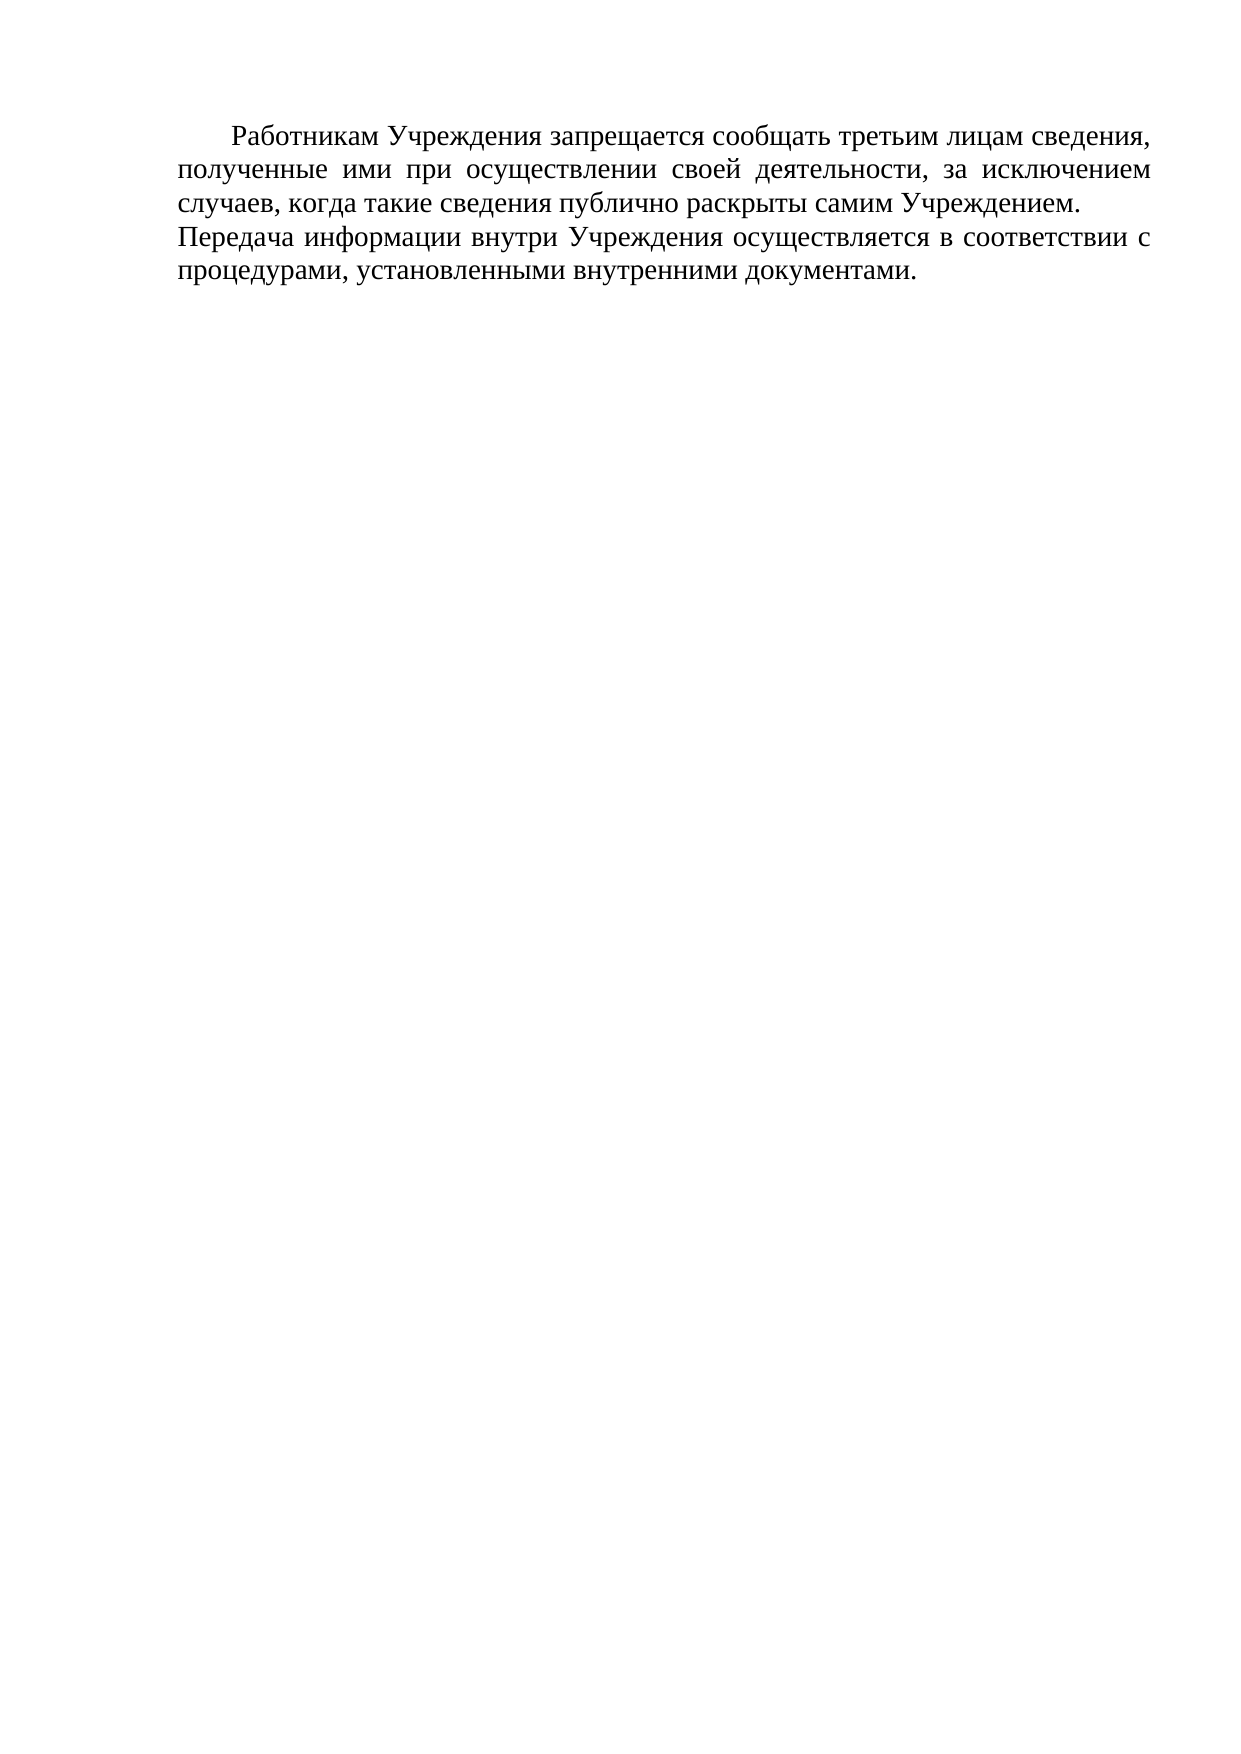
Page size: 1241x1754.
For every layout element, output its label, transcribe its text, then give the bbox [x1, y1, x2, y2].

text Передача информации внутри Учреждения осуществляется в соответствии с процедурами, установленными внутренними документами. [177, 219, 1152, 286]
text Работникам Учреждения запрещается сообщать третьим лицам сведения, полученные ими при осуществлении своей деятельности, за исключением случаев, когда такие сведения публично раскрыты самим Учреждением. [177, 118, 1152, 219]
